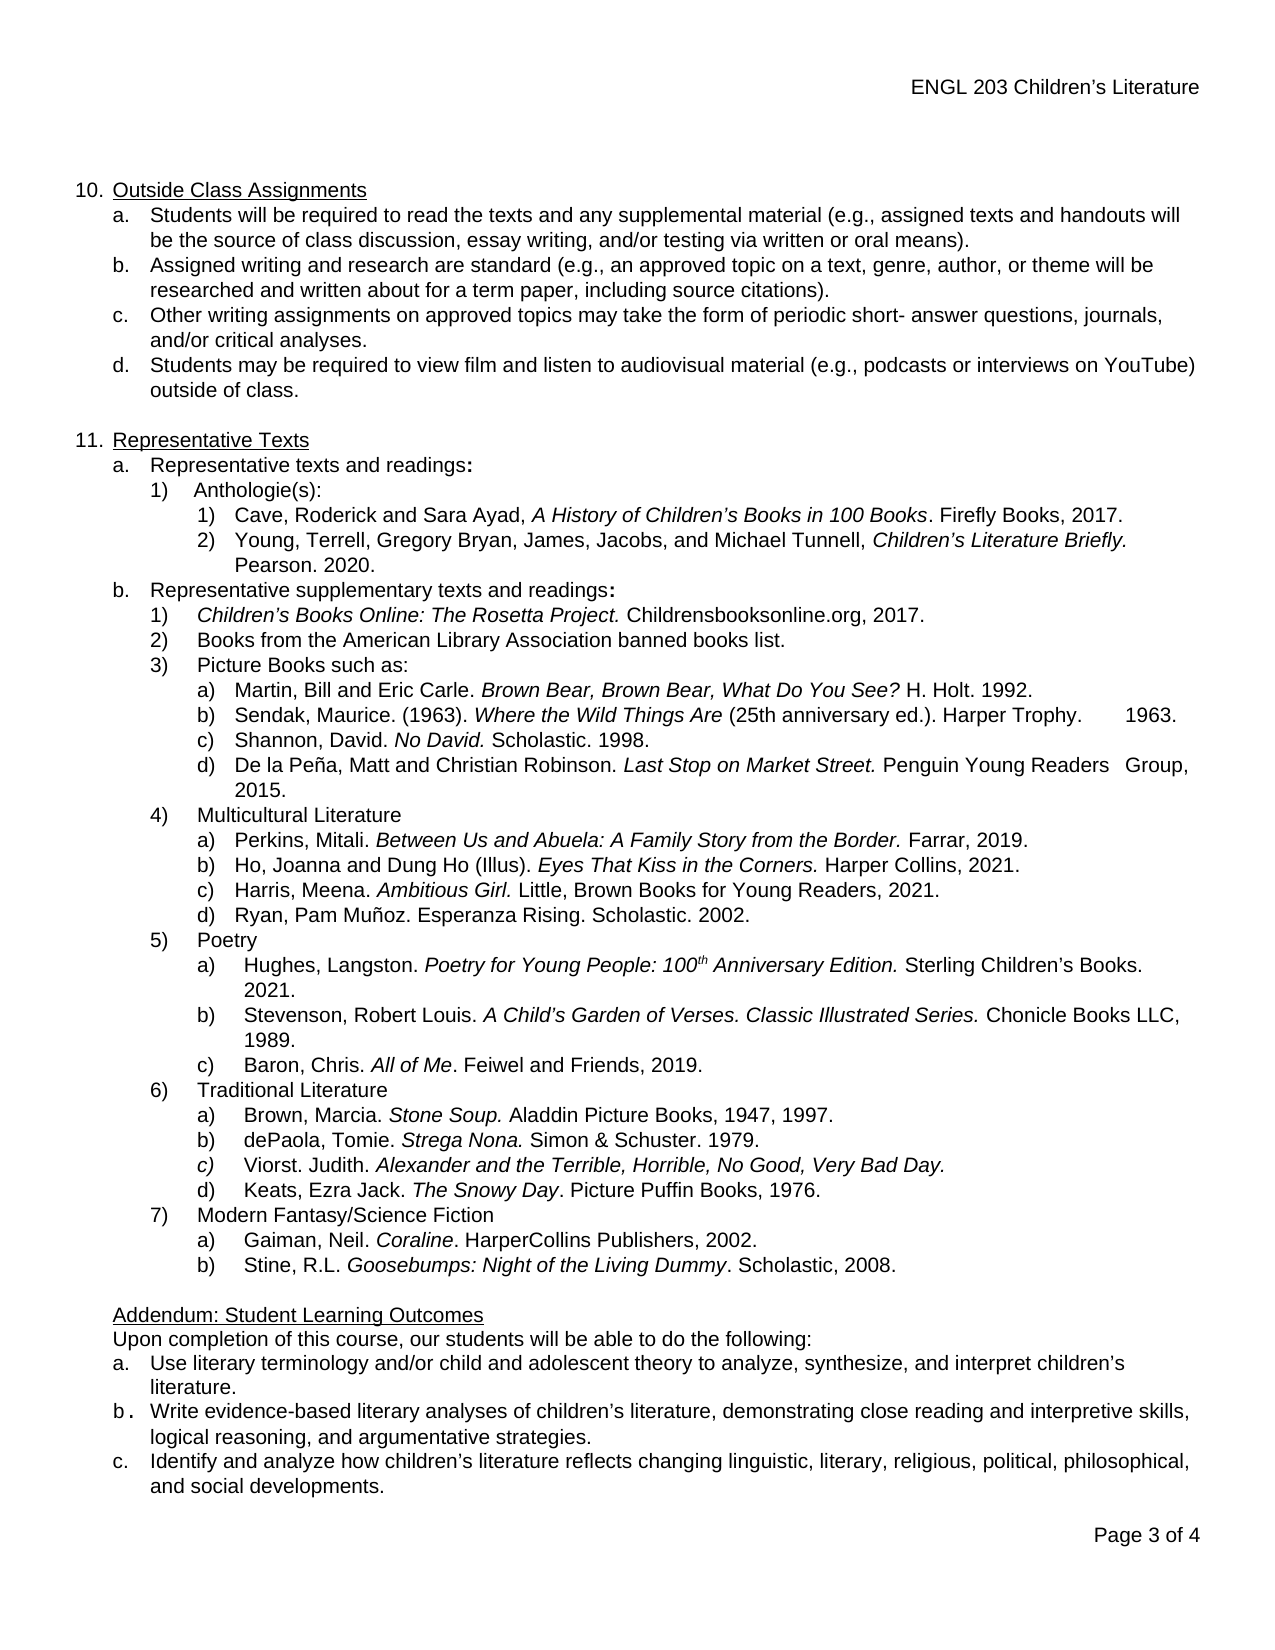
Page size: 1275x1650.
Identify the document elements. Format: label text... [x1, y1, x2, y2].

list Use literary terminology and/or child and adolescent theory to analyze, synthesize, and interpret children’s literature. [112, 1351, 1200, 1399]
list Cave, Roderick and Sara Ayad, A History of Children’s Books in 100 Books. Firefly Books, 2017. [197, 502, 1200, 527]
list Representative supplementary texts and readings: [112, 577, 1200, 602]
list Brown, Marcia. Stone Soup. Aladdin Picture Books, 1947, 1997. [197, 1102, 1200, 1127]
list Shannon, David. No David. Scholastic. 1998. [197, 727, 1200, 752]
list Gaiman, Neil. Coraline. HarperCollins Publishers, 2002. [197, 1227, 1200, 1252]
list Identify and analyze how children’s literature reflects changing linguistic, literary, religious, political, philosophical, and social developments. [112, 1449, 1200, 1499]
list Students will be required to read the texts and any supplemental material (e.g., assigned texts and handouts will be the source of class discussion, essay writing, and/or testing via written or oral means). [112, 202, 1200, 252]
list Martin, Bill and Eric Carle. Brown Bear, Brown Bear, What Do You See? H. Holt. 1992. [197, 677, 1200, 702]
list Students may be required to view film and listen to audiovisual material (e.g., podcasts or interviews on YouTube) outside of class. [112, 352, 1200, 402]
list Write evidence-based literary analyses of children’s literature, demonstrating close reading and interpretive skills, logical reasoning, and argumentative strategies. [112, 1399, 1200, 1449]
list Viorst. Judith. Alexander and the Terrible, Horrible, No Good, Very Bad Day. [197, 1152, 1200, 1177]
list Traditional Literature [150, 1077, 1200, 1102]
list Keats, Ezra Jack. The Snowy Day. Picture Puffin Books, 1976. [197, 1177, 1200, 1202]
list Poetry [150, 927, 1200, 952]
list Other writing assignments on approved topics may take the form of periodic short- answer questions, journals, and/or critical analyses. [112, 302, 1200, 352]
list Multicultural Literature [150, 802, 1200, 827]
list Assigned writing and research are standard (e.g., an approved topic on a text, genre, author, or theme will be researched and written about for a term paper, including source citations). [112, 252, 1200, 302]
list Picture Books such as: [150, 652, 1200, 677]
text Addendum: Student Learning Outcomes [75, 1302, 1200, 1327]
list Harris, Meena. Ambitious Girl. Little, Brown Books for Young Readers, 2021. [197, 877, 1200, 902]
list De la Peña, Matt and Christian Robinson. Last Stop on Market Street. Penguin Young Readers Group, 2015. [197, 752, 1200, 802]
list Children’s Books Online: The Rosetta Project. Childrensbooksonline.org, 2017. [150, 602, 1200, 627]
list Outside Class Assignments [75, 177, 1200, 202]
list Sendak, Maurice. (1963). Where the Wild Things Are (25th anniversary ed.). Harper Trophy. 1963. [197, 702, 1200, 727]
text 1) Anthologie(s): [150, 477, 1200, 502]
list Baron, Chris. All of Me. Feiwel and Friends, 2019. [197, 1052, 1200, 1077]
list Stevenson, Robert Louis. A Child’s Garden of Verses. Classic Illustrated Series. Chonicle Books LLC, 1989. [197, 1002, 1200, 1052]
list Young, Terrell, Gregory Bryan, James, Jacobs, and Michael Tunnell, Children’s Literature Briefly. Pearson. 2020. [197, 527, 1200, 577]
list Perkins, Mitali. Between Us and Abuela: A Family Story from the Border. Farrar, 2019. [197, 827, 1200, 852]
list Ho, Joanna and Dung Ho (Illus). Eyes That Kiss in the Corners. Harper Collins, 2021. [197, 852, 1200, 877]
list Ryan, Pam Muñoz. Esperanza Rising. Scholastic. 2002. [197, 902, 1200, 927]
list Hughes, Langston. Poetry for Young People: 100th Anniversary Edition. Sterling Children’s Books. 2021. [197, 952, 1200, 1002]
list Stine, R.L. Goosebumps: Night of the Living Dummy. Scholastic, 2008. [197, 1252, 1200, 1277]
list Representative Texts [75, 427, 1200, 452]
list Modern Fantasy/Science Fiction [150, 1202, 1200, 1227]
text Upon completion of this course, our students will be able to do the following: [75, 1327, 1200, 1351]
list Representative texts and readings: [112, 452, 1200, 477]
list Books from the American Library Association banned books list. [150, 627, 1200, 652]
list dePaola, Tomie. Strega Nona. Simon & Schuster. 1979. [197, 1127, 1200, 1152]
